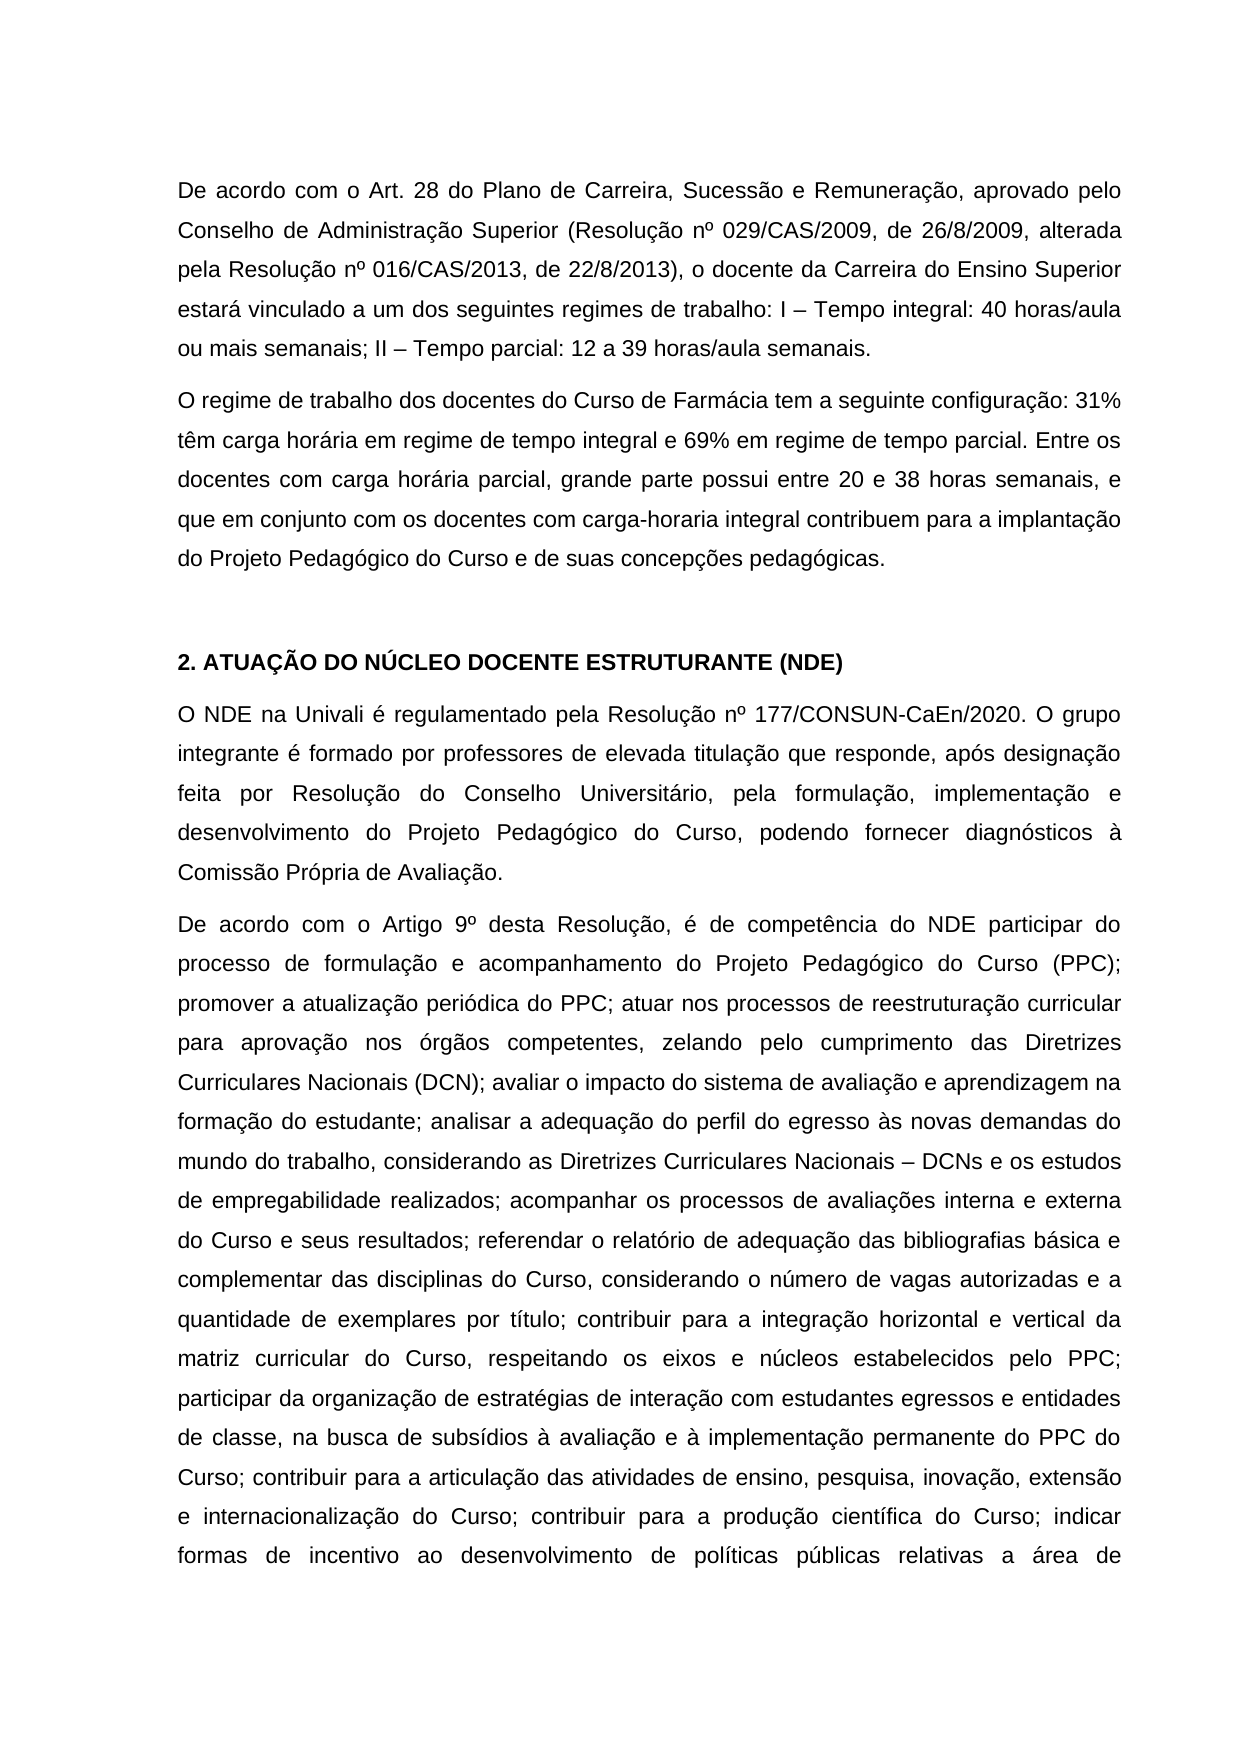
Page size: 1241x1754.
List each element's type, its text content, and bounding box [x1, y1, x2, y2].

text 2. ATUAÇÃO DO NÚCLEO DOCENTE ESTRUTURANTE (NDE) [177, 649, 1122, 675]
text O NDE na Univali é regulamentado pela Resolução nº 177/CONSUN-CaEn/2020. O grupo integrante é formado por professores de elevada titulação que responde, após designação feita por Resolução do Conselho Universitário, pela formulação, implementação e desenvolvimento do Projeto Pedagógico do Curso, podendo fornecer diagnósticos à Comissão Própria de Avaliação. [177, 701, 1122, 885]
text O regime de trabalho dos docentes do Curso de Farmácia tem a seguinte configuração: 31% têm carga horária em regime de tempo integral e 69% em regime de tempo parcial. Entre os docentes com carga horária parcial, grande parte possui entre 20 e 38 horas semanais, e que em conjunto com os docentes com carga-horaria integral contribuem para a implantação do Projeto Pedagógico do Curso e de suas concepções pedagógicas. [177, 387, 1122, 571]
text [177, 911, 1122, 1569]
text De acordo com o Art. 28 do Plano de Carreira, Sucessão e Remuneração, aprovado pelo Conselho de Administração Superior (Resolução nº 029/CAS/2009, de 26/8/2009, alterada pela Resolução nº 016/CAS/2013, de 22/8/2013), o docente da Carreira do Ensino Superior estará vinculado a um dos seguintes regimes de trabalho: I – Tempo integral: 40 horas/aula ou mais semanais; II – Tempo parcial: 12 a 39 horas/aula semanais. [177, 177, 1122, 361]
